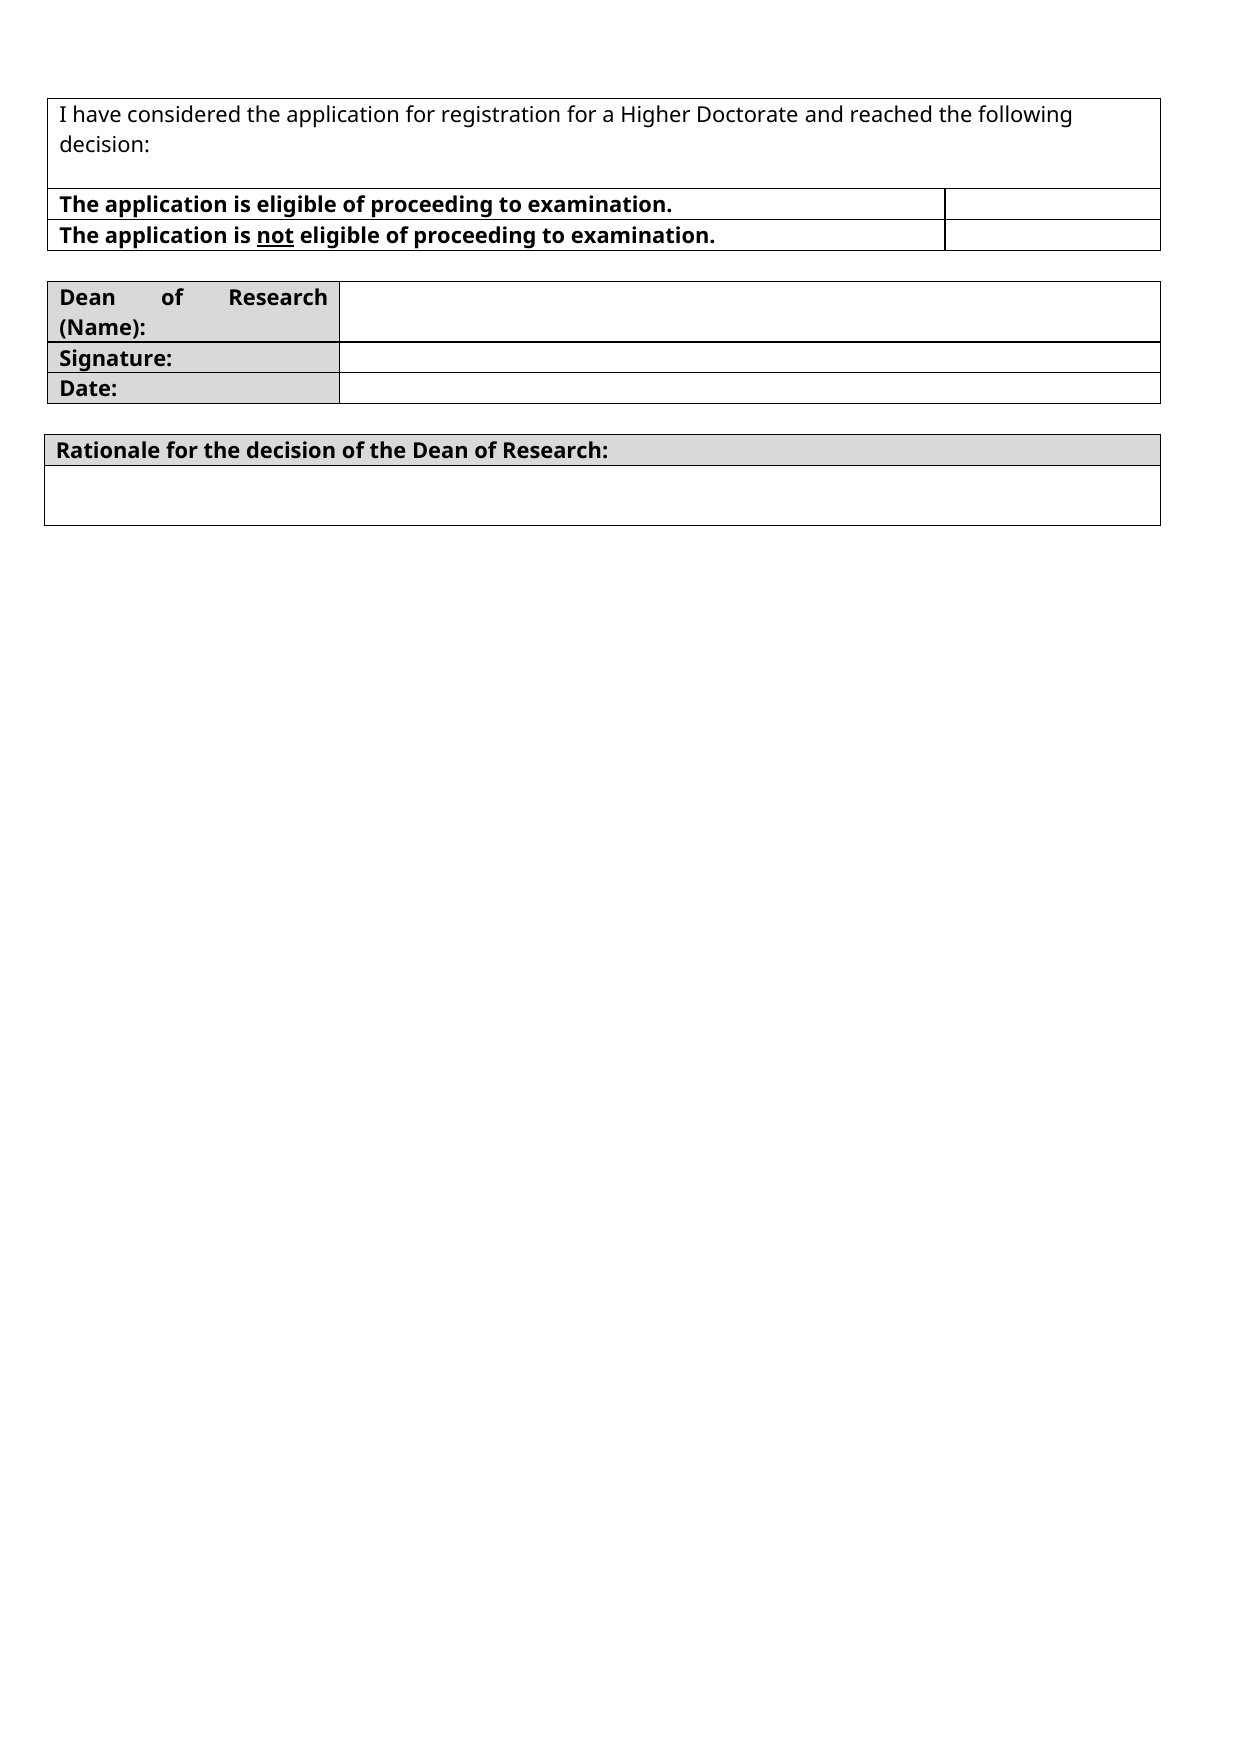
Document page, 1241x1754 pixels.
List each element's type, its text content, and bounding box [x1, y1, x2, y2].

table_cell Signature: [48, 343, 339, 372]
table_cell The application is not eligible of proceeding to examination. [48, 220, 944, 250]
table_cell The application is eligible of proceeding to examination. [48, 189, 944, 219]
table_cell [946, 189, 1160, 219]
table_cell [340, 373, 1160, 403]
table_cell [45, 466, 1160, 525]
table_cell Date: [48, 373, 339, 403]
table_cell [946, 220, 1160, 250]
table_header [340, 282, 1160, 341]
table_header Dean of Research (Name): [48, 282, 339, 341]
table_header I have considered the application for registration for a Higher Doctorate and reached the following decision: [48, 99, 1160, 188]
table_cell [340, 343, 1160, 372]
table_header Rationale for the decision of the Dean of Research: [45, 435, 1160, 465]
